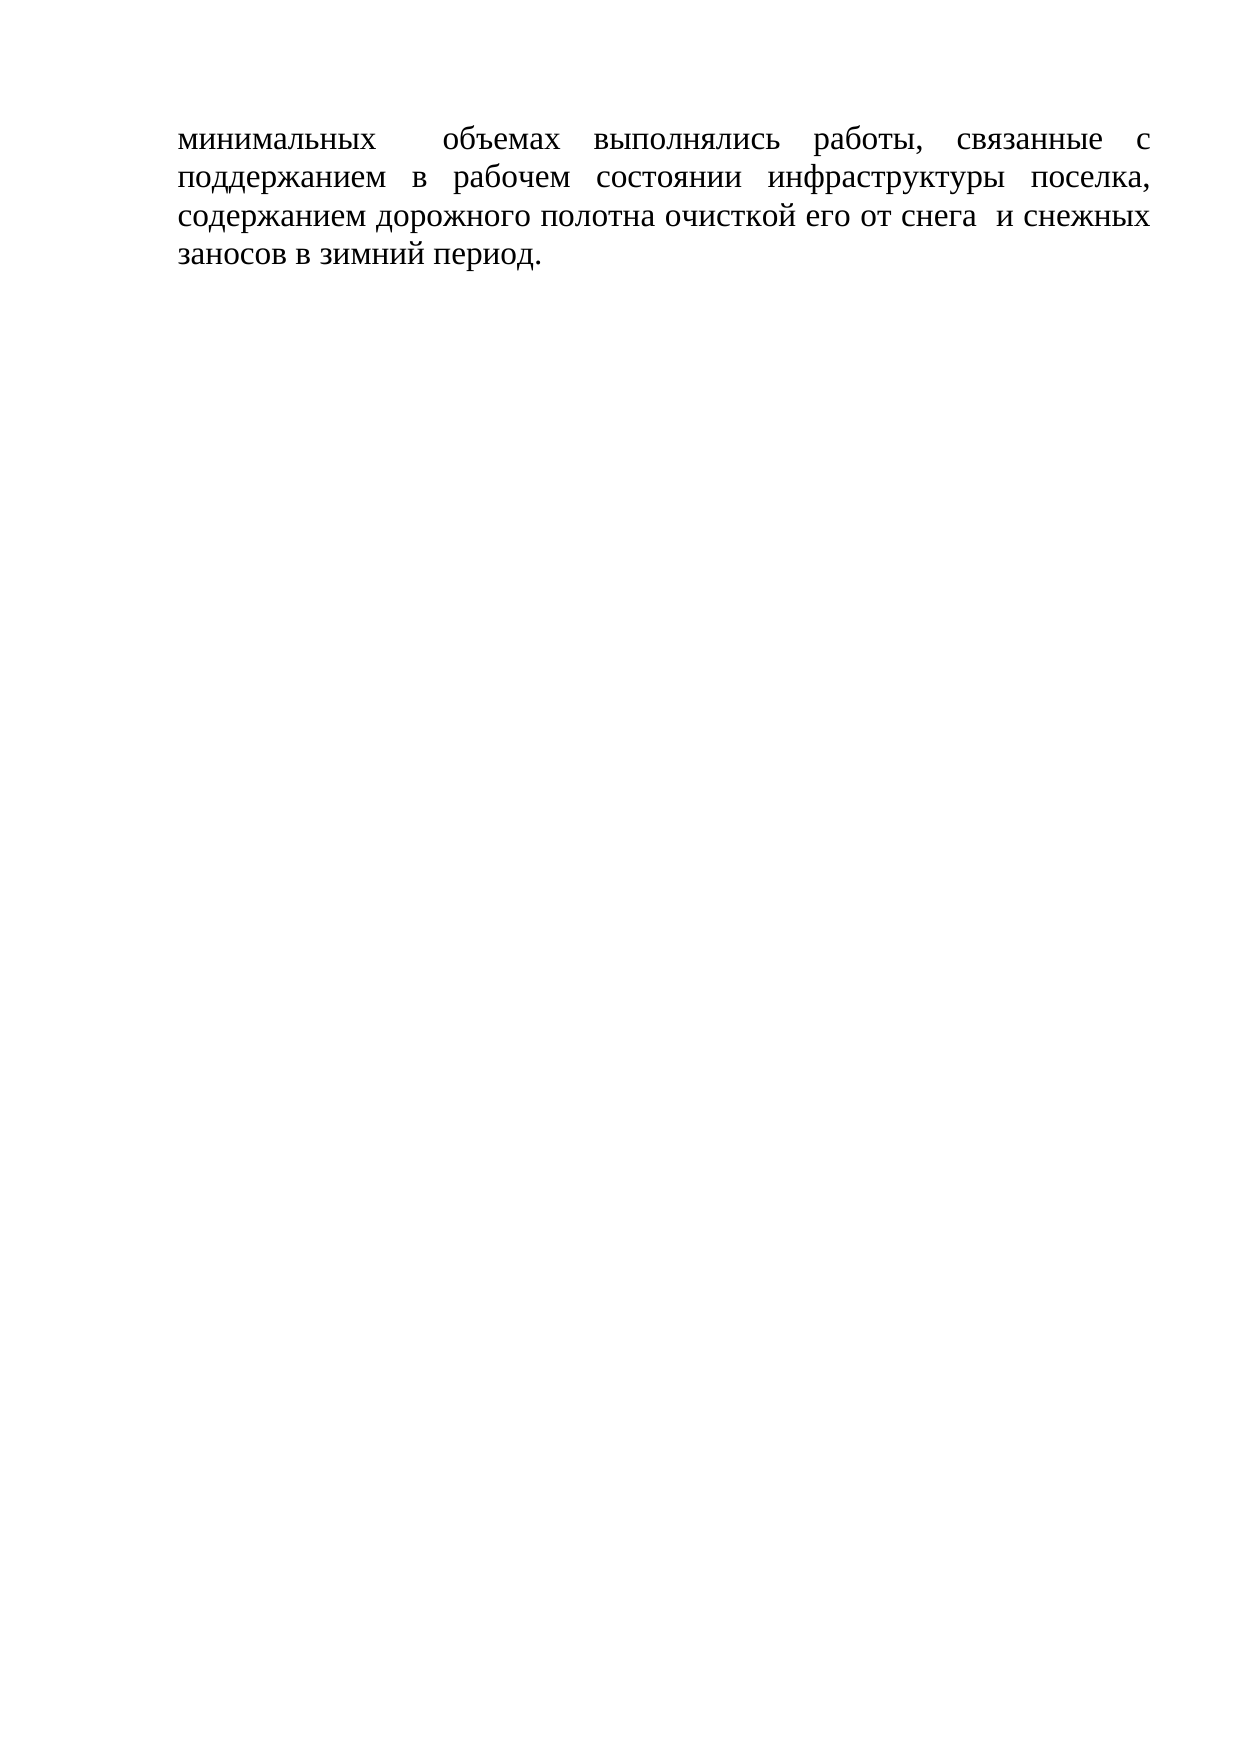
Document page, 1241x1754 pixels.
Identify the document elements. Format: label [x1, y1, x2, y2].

text [177, 118, 1152, 271]
